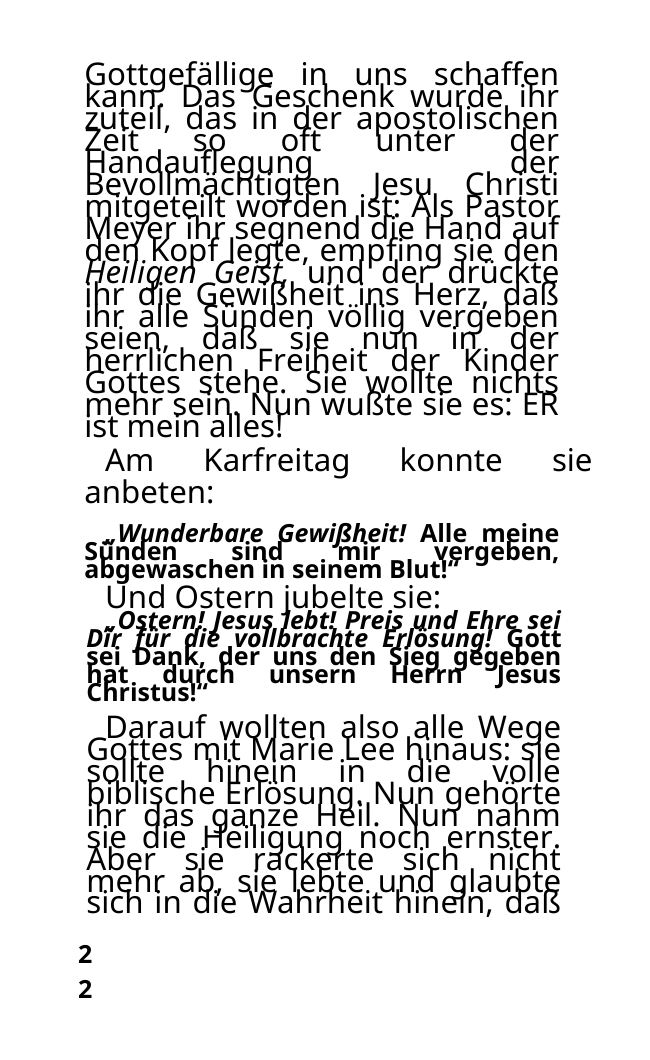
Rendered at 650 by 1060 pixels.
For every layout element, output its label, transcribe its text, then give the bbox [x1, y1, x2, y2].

text „Wunderbare Gewißheit! Alle meine Sünden sind mir vergeben, abgewaschen in seinem Blut!“ [84, 528, 559, 582]
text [86, 721, 561, 918]
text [84, 68, 559, 442]
text Und Ostern jubelte sie: [84, 584, 593, 615]
text Am Karfreitag konnte sie anbeten: [84, 447, 593, 509]
text „Ostern! Jesus lebt! Preis und Ehre sei Dir für die vollbrachte Erlösung! Gott sei Dank, der uns den Sieg gegeben hat durch unsern Herrn Jesus Christus!“ [86, 615, 561, 705]
